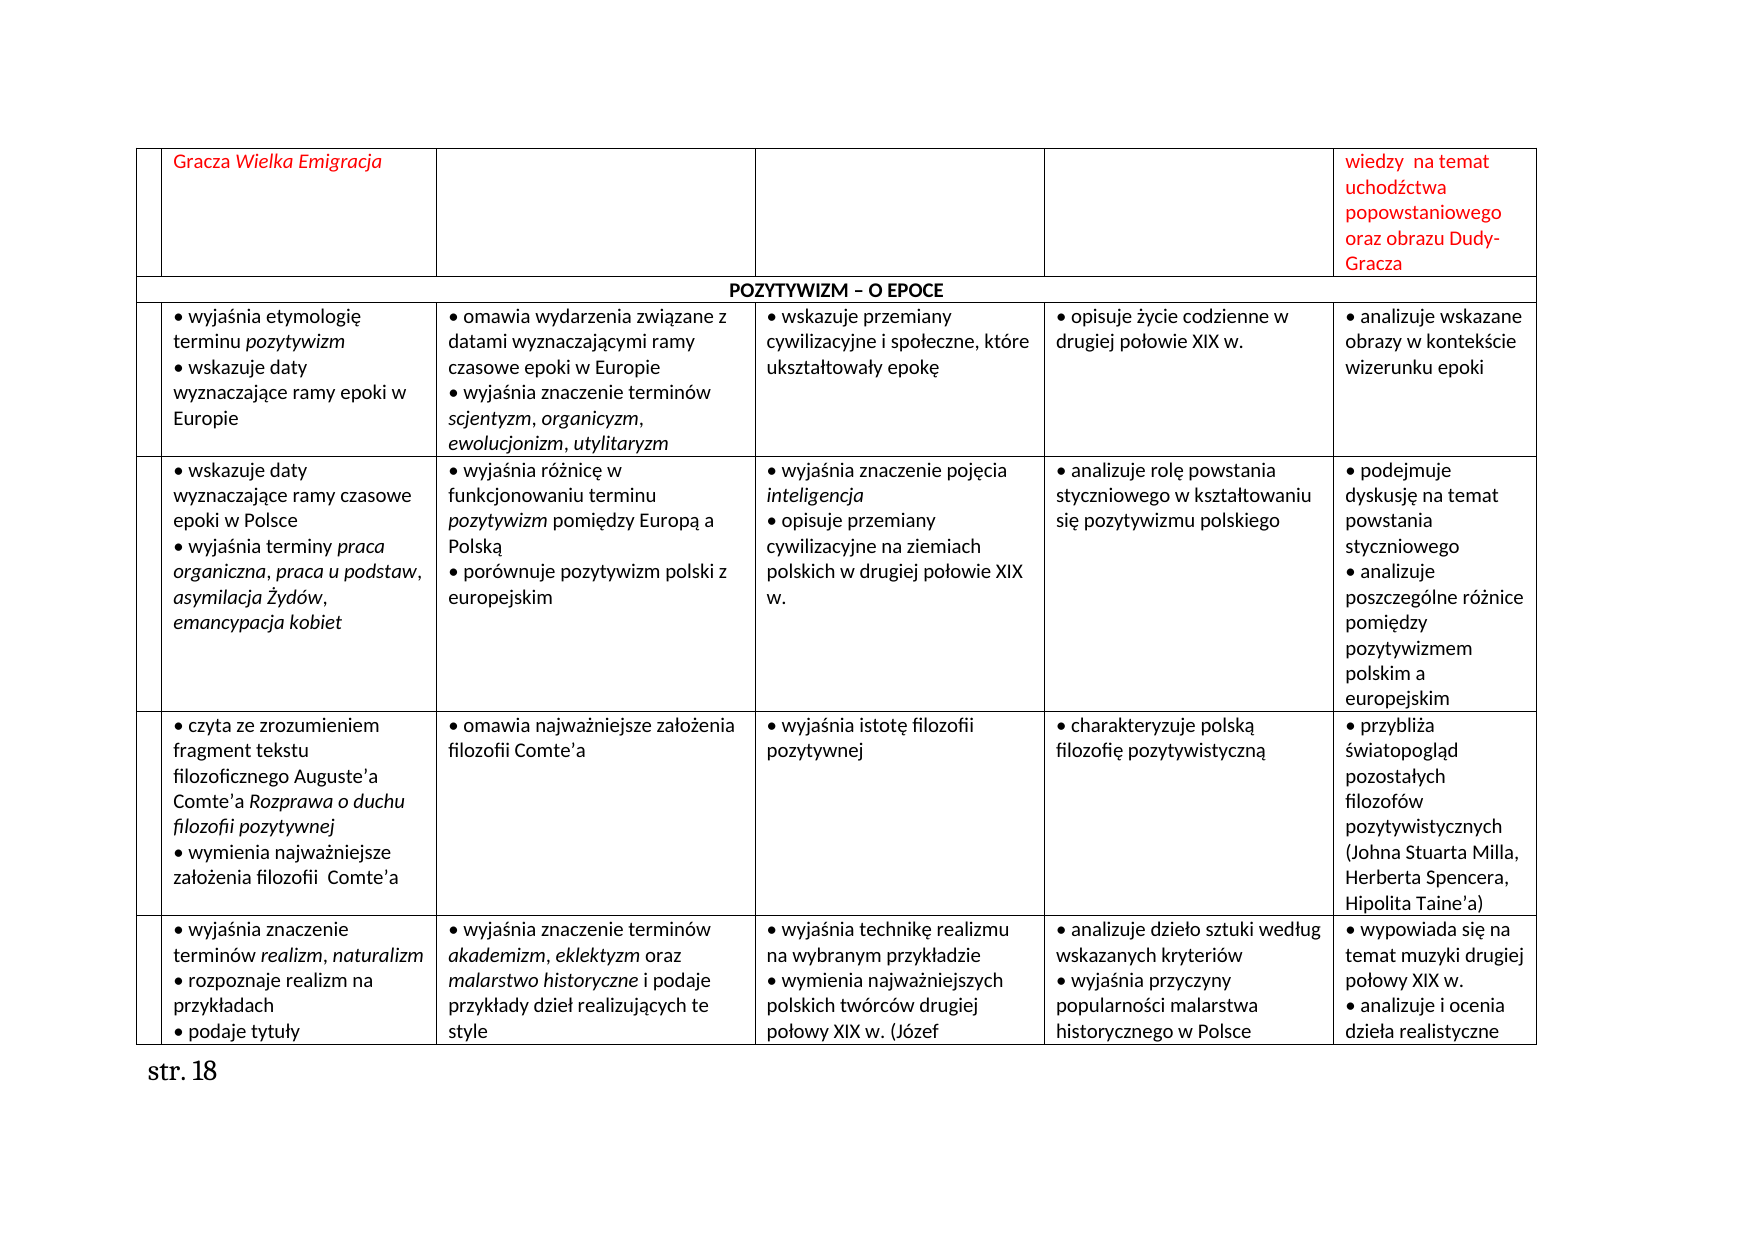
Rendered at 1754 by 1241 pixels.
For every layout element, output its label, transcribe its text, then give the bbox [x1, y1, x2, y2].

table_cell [1334, 916, 1536, 1043]
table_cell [437, 149, 755, 276]
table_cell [756, 149, 1044, 276]
table_cell • czyta ze zrozumieniem fragment tekstu filozoficznego Auguste’a Comte’a Rozprawa o duchu filozofii pozytywnej • wymienia najważniejsze założenia filozofii Comte’a [162, 712, 436, 915]
table_cell • omawia najważniejsze założenia filozofii Comte’a [437, 712, 755, 915]
table_cell [137, 916, 161, 1043]
table_cell • charakteryzuje polską filozofię pozytywistyczną [1045, 712, 1333, 915]
table_cell • wyjaśnia etymologię terminu pozytywizm • wskazuje daty wyznaczające ramy epoki w Europie [162, 303, 436, 456]
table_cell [1045, 149, 1333, 276]
table_cell [137, 303, 161, 456]
table_cell • omawia wydarzenia związane z datami wyznaczającymi ramy czasowe epoki w Europie • wyjaśnia znaczenie terminów scjentyzm, organicyzm, ewolucjonizm, utylitaryzm [437, 303, 755, 456]
table_cell • wyjaśnia istotę filozofii pozytywnej [756, 712, 1044, 915]
table_cell [137, 712, 161, 915]
table_cell • wskazuje przemiany cywilizacyjne i społeczne, które ukształtowały epokę [756, 303, 1044, 456]
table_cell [437, 916, 755, 1043]
table_cell • opisuje życie codzienne w drugiej połowie XIX w. [1045, 303, 1333, 456]
table_cell • analizuje wskazane obrazy w kontekście wizerunku epoki [1334, 303, 1536, 456]
table_cell • wskazuje daty wyznaczające ramy czasowe epoki w Polsce • wyjaśnia terminy praca organiczna, praca u podstaw, asymilacja Żydów, emancypacja kobiet [162, 457, 436, 711]
table_cell • analizuje rolę powstania styczniowego w kształtowaniu się pozytywizmu polskiego [1045, 457, 1333, 711]
table_cell • podejmuje dyskusję na temat powstania styczniowego • analizuje poszczególne różnice pomiędzy pozytywizmem polskim a europejskim [1334, 457, 1536, 711]
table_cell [1334, 149, 1536, 276]
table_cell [756, 916, 1044, 1043]
table_cell • wyjaśnia znaczenie pojęcia inteligencja • opisuje przemiany cywilizacyjne na ziemiach polskich w drugiej połowie XIX w. [756, 457, 1044, 711]
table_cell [1045, 916, 1333, 1043]
table_cell • przybliża światopogląd pozostałych filozofów pozytywistycznych (Johna Stuarta Milla, Herberta Spencera, Hipolita Taine’a) [1334, 712, 1536, 915]
table_cell POZYTYWIZM – O EPOCE [137, 277, 1536, 302]
table_cell [137, 457, 161, 711]
table_cell [137, 149, 161, 276]
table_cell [162, 149, 436, 276]
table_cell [162, 916, 436, 1043]
table_cell • wyjaśnia różnicę w funkcjonowaniu terminu pozytywizm pomiędzy Europą a Polską • porównuje pozytywizm polski z europejskim [437, 457, 755, 711]
